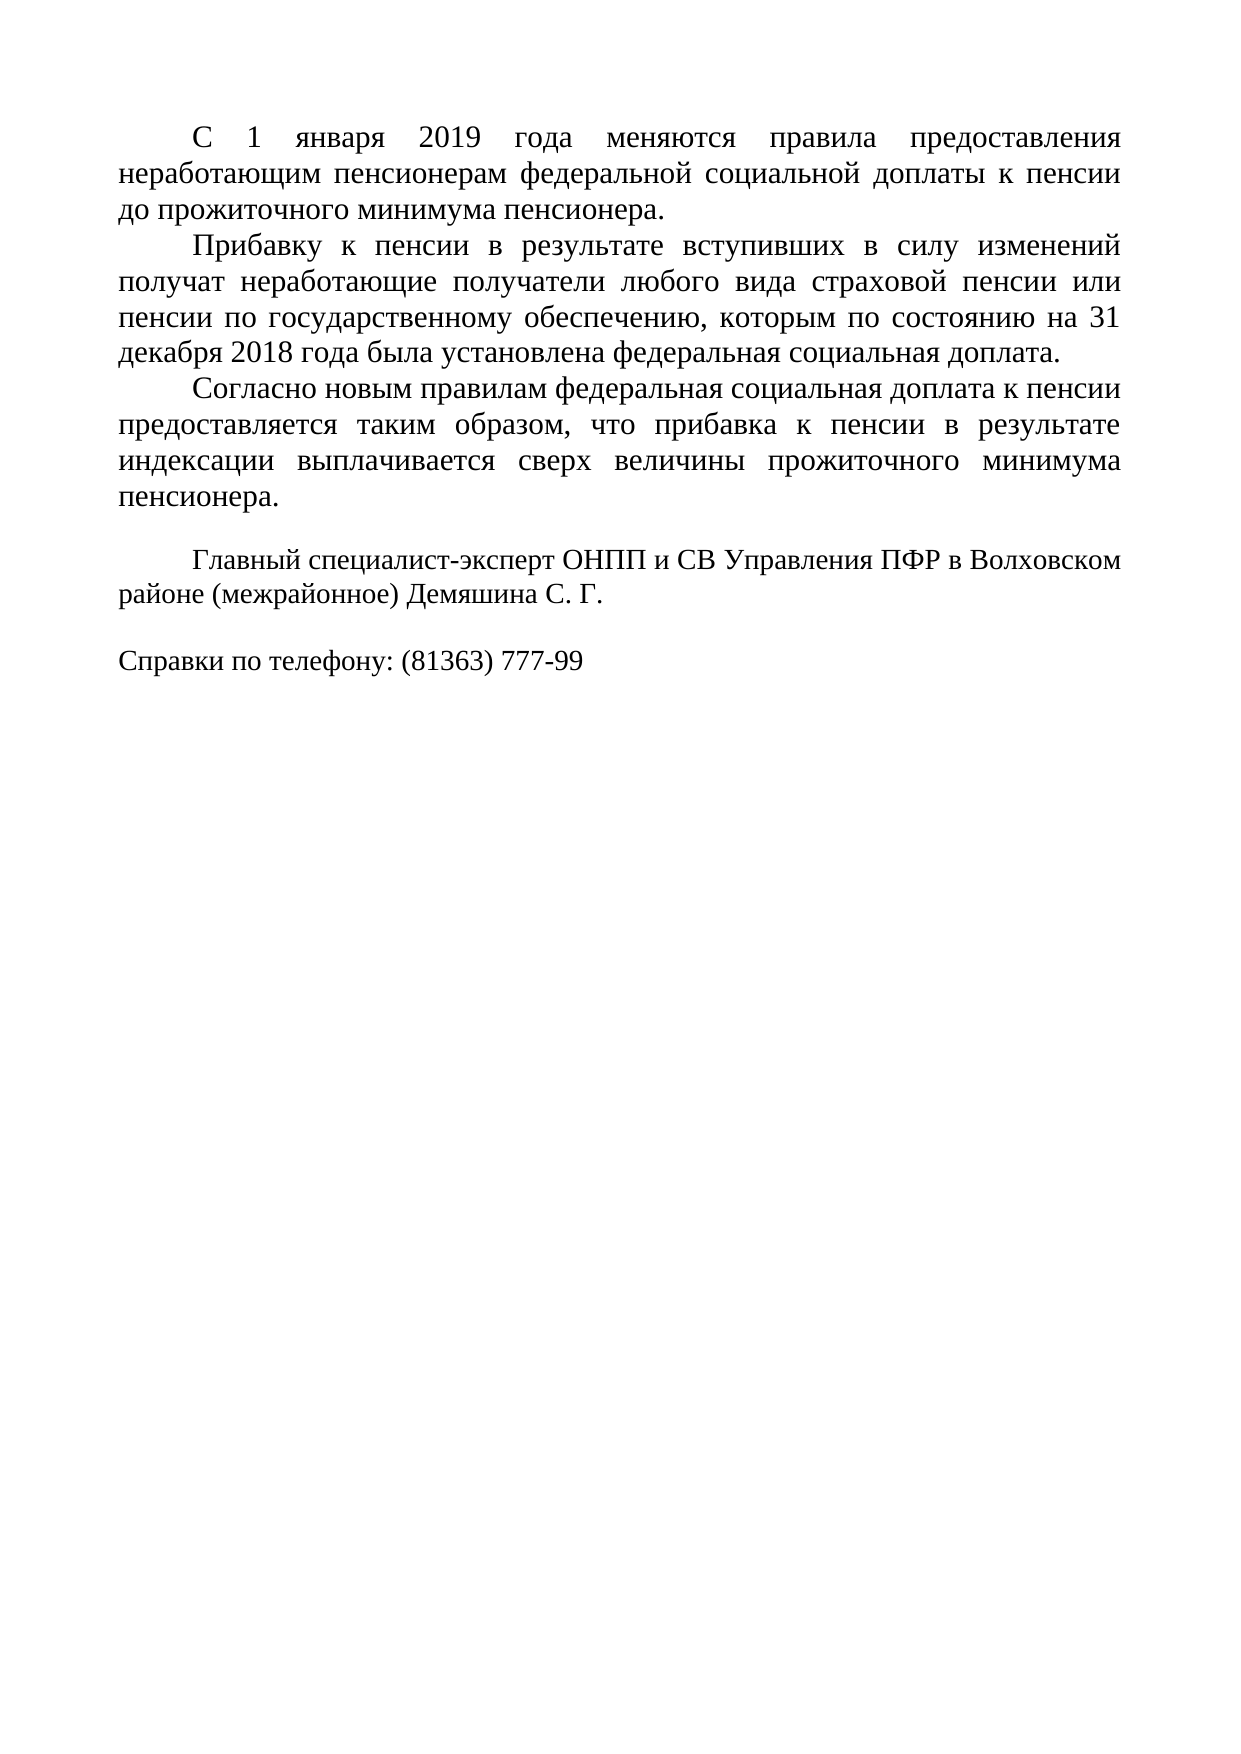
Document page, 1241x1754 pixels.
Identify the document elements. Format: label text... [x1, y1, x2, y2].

text С 1 января 2019 года меняются правила предоставления неработающим пенсионерам федеральной социальной доплаты к пенсии до прожиточного минимума пенсионера. [118, 118, 1122, 226]
text Справки по телефону: (81363) 777-99 [118, 643, 1122, 676]
text Главный специалист-эксперт ОНПП и СВ Управления ПФР в Волховском районе (межрайонное) Демяшина С. Г. [118, 542, 1122, 609]
text Согласно новым правилам федеральная социальная доплата к пенсии предоставляется таким образом, что прибавка к пенсии в результате индексации выплачивается сверх величины прожиточного минимума пенсионера. [118, 370, 1122, 513]
text Прибавку к пенсии в результате вступивших в силу изменений получат неработающие получатели любого вида страховой пенсии или пенсии по государственному обеспечению, которым по состоянию на 31 декабря 2018 года была установлена федеральная социальная доплата. [118, 226, 1122, 370]
